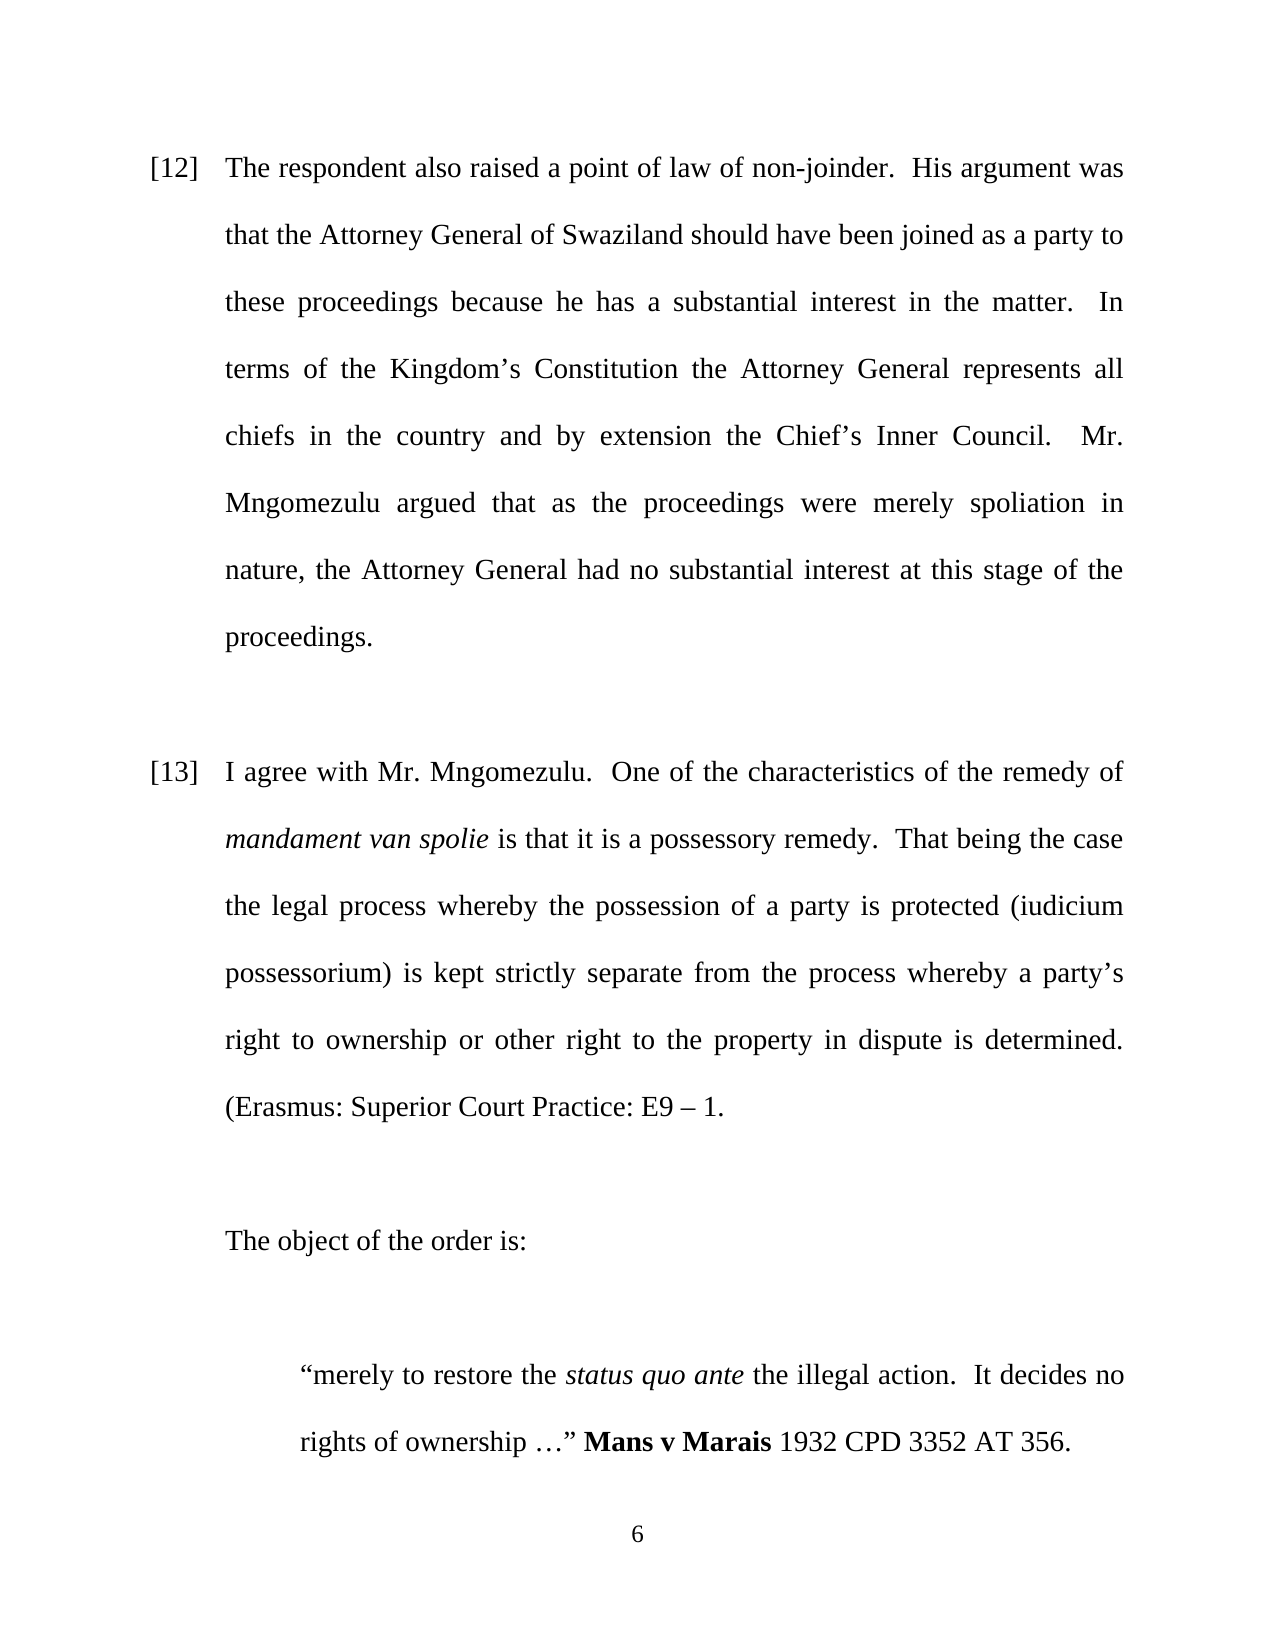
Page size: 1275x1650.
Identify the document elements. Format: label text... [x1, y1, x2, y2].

text [13] I agree with Mr. Mngomezulu. One of the characteristics of the remedy of mandament van spolie is that it is a possessory remedy. That being the case the legal process whereby the possession of a party is protected (iudicium possessorium) is kept strictly separate from the process whereby a party’s right to ownership or other right to the property in dispute is determined. (Erasmus: Superior Court Practice: E9 – 1. [150, 754, 1125, 1123]
text [12] The respondent also raised a point of law of non-joinder. His argument was that the Attorney General of Swaziland should have been joined as a party to these proceedings because he has a substantial interest in the matter. In terms of the Kingdom’s Constitution the Attorney General represents all chiefs in the country and by extension the Chief’s Inner Council. Mr. Mngomezulu argued that as the proceedings were merely spoliation in nature, the Attorney General had no substantial interest at this stage of the proceedings. [150, 150, 1125, 653]
text The object of the order is: [225, 1223, 1125, 1257]
text “merely to restore the status quo ante the illegal action. It decides no rights of ownership …” Mans v Marais 1932 CPD 3352 AT 356. [300, 1357, 1125, 1458]
